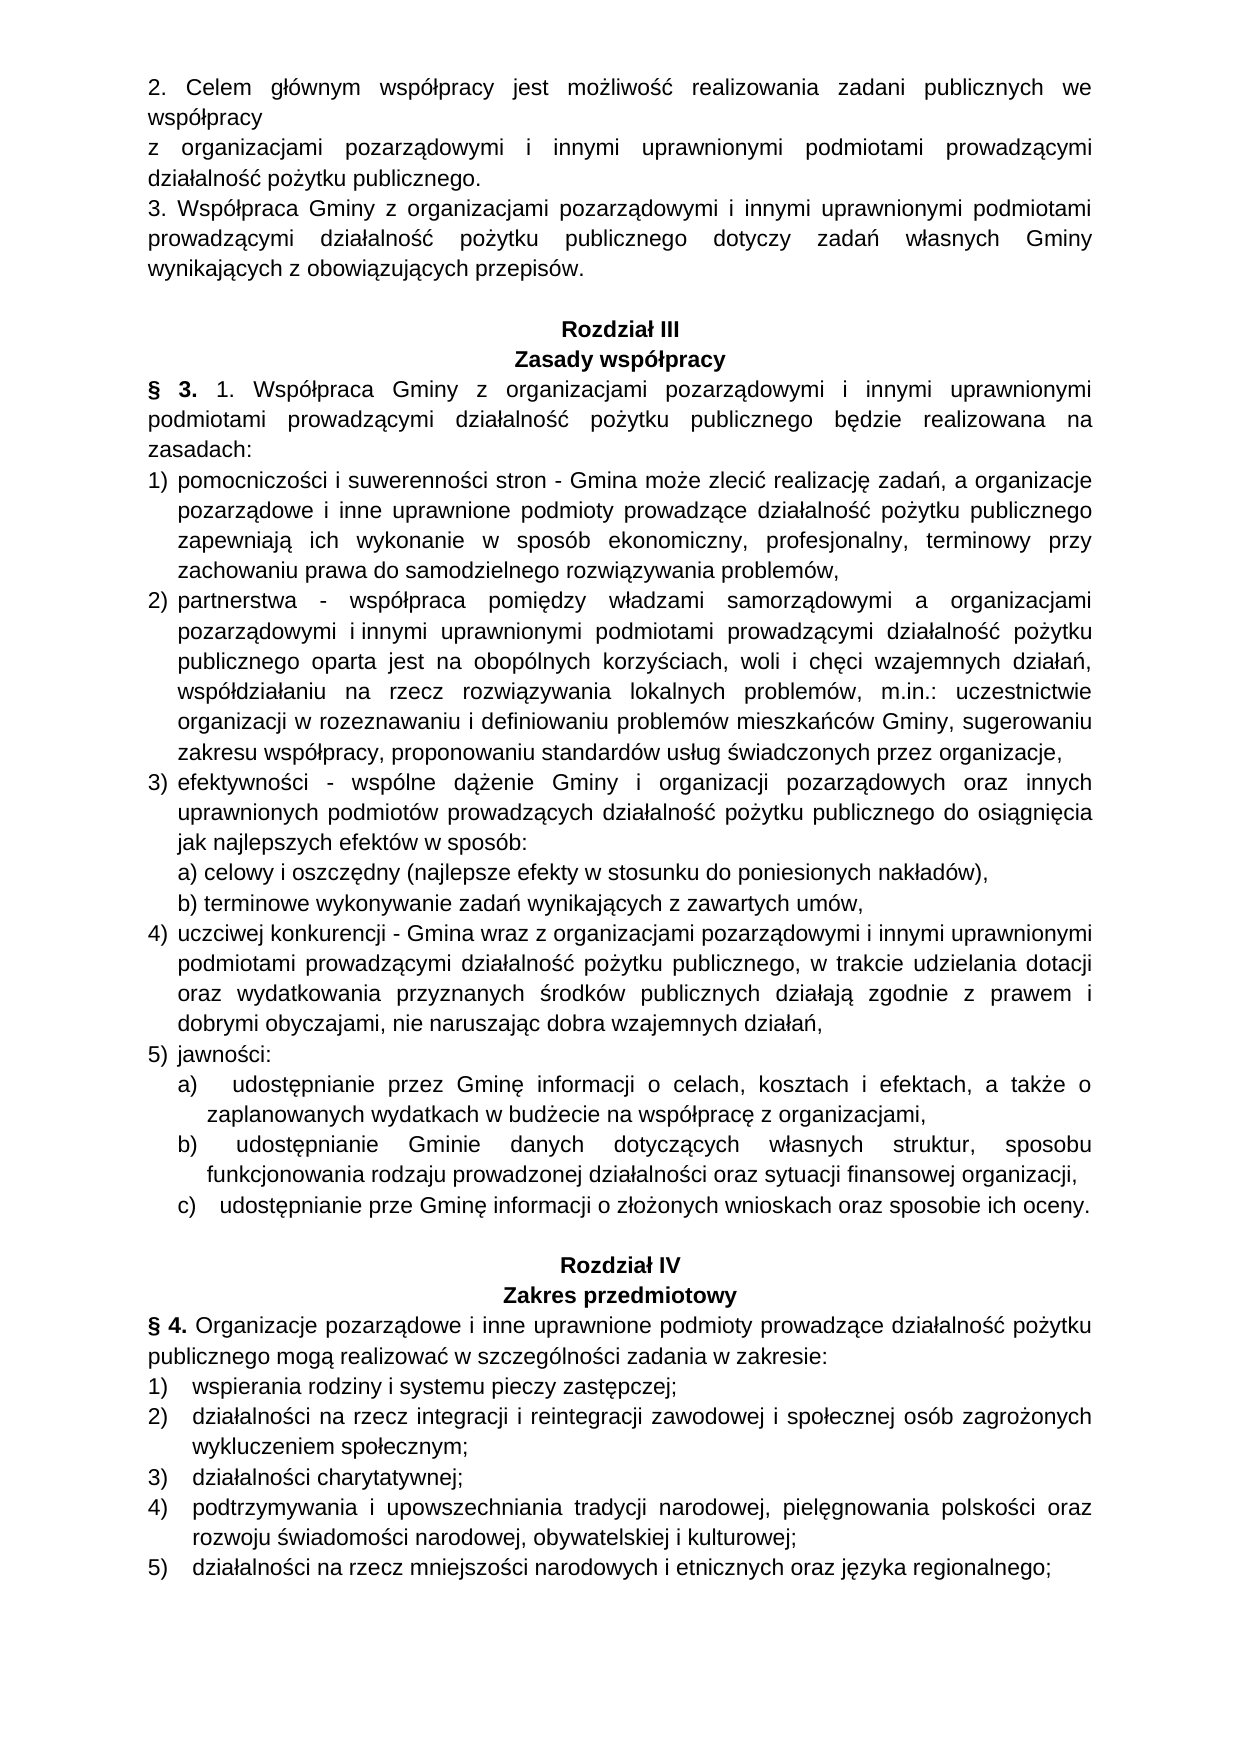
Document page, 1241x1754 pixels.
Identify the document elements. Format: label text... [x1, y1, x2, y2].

list wspierania rodziny i systemu pieczy zastępczej; [148, 1373, 1093, 1399]
text Rozdział III [148, 316, 1093, 342]
text Zakres przedmiotowy [148, 1282, 1093, 1308]
text 3. Współpraca Gminy z organizacjami pozarządowymi i innymi uprawnionymi podmiotami prowadzącymi działalność pożytku publicznego dotyczy zadań własnych Gminy wynikających z obowiązujących przepisów. [148, 195, 1093, 281]
list udostępnianie Gminie danych dotyczących własnych struktur, sposobu funkcjonowania rodzaju prowadzonej działalności oraz sytuacji finansowej organizacji, [177, 1131, 1093, 1188]
text Rozdział IV [148, 1252, 1093, 1278]
text 2. Celem głównym współpracy jest możliwość realizowania zadani publicznych we współpracy z organizacjami pozarządowymi i innymi uprawnionymi podmiotami prowadzącymi działalność pożytku publicznego. [148, 74, 1093, 191]
text § 4. Organizacje pozarządowe i inne uprawnione podmioty prowadzące działalność pożytku publicznego mogą realizować w szczególności zadania w zakresie: [148, 1312, 1093, 1369]
text b) terminowe wykonywanie zadań wynikających z zawartych umów, [171, 889, 1093, 916]
list udostępnianie przez Gminę informacji o celach, kosztach i efektach, a także o zaplanowanych wydatkach w budżecie na współpracę z organizacjami, [177, 1071, 1093, 1127]
list pomocniczości i suwerenności stron - Gmina może zlecić realizację zadań, a organizacje pozarządowe i inne uprawnione podmioty prowadzące działalność pożytku publicznego zapewniają ich wykonanie w sposób ekonomiczny, profesjonalny, terminowy przy zachowaniu prawa do samodzielnego rozwiązywania problemów, [148, 467, 1093, 583]
list działalności na rzecz mniejszości narodowych i etnicznych oraz języka regionalnego; [148, 1554, 1093, 1580]
text a) celowy i oszczędny (najlepsze efekty w stosunku do poniesionych nakładów), [171, 859, 1093, 886]
text § 3. 1. Współpraca Gminy z organizacjami pozarządowymi i innymi uprawnionymi podmiotami prowadzącymi działalność pożytku publicznego będzie realizowana na zasadach: [148, 376, 1093, 463]
list działalności na rzecz integracji i reintegracji zawodowej i społecznej osób zagrożonych wykluczeniem społecznym; [148, 1403, 1093, 1459]
list partnerstwa - współpraca pomiędzy władzami samorządowymi a organizacjami pozarządowymi i innymi uprawnionymi podmiotami prowadzącymi działalność pożytku publicznego oparta jest na obopólnych korzyściach, woli i chęci wzajemnych działań, współdziałaniu na rzecz rozwiązywania lokalnych problemów, m.in.: uczestnictwie organizacji w rozeznawaniu i definiowaniu problemów mieszkańców Gminy, sugerowaniu zakresu współpracy, proponowaniu standardów usług świadczonych przez organizacje, [148, 587, 1093, 765]
list podtrzymywania i upowszechniania tradycji narodowej, pielęgnowania polskości oraz rozwoju świadomości narodowej, obywatelskiej i kulturowej; [148, 1494, 1093, 1550]
list efektywności - wspólne dążenie Gminy i organizacji pozarządowych oraz innych uprawnionych podmiotów prowadzących działalność pożytku publicznego do osiągnięcia jak najlepszych efektów w sposób: [148, 769, 1093, 855]
list jawności: [148, 1041, 1093, 1067]
list udostępnianie prze Gminę informacji o złożonych wnioskach oraz sposobie ich oceny. [177, 1192, 1093, 1218]
text Zasady współpracy [148, 346, 1093, 372]
list uczciwej konkurencji - Gmina wraz z organizacjami pozarządowymi i innymi uprawnionymi podmiotami prowadzącymi działalność pożytku publicznego, w trakcie udzielania dotacji oraz wydatkowania przyznanych środków publicznych działają zgodnie z prawem i dobrymi obyczajami, nie naruszając dobra wzajemnych działań, [148, 920, 1093, 1037]
list działalności charytatywnej; [148, 1463, 1093, 1490]
